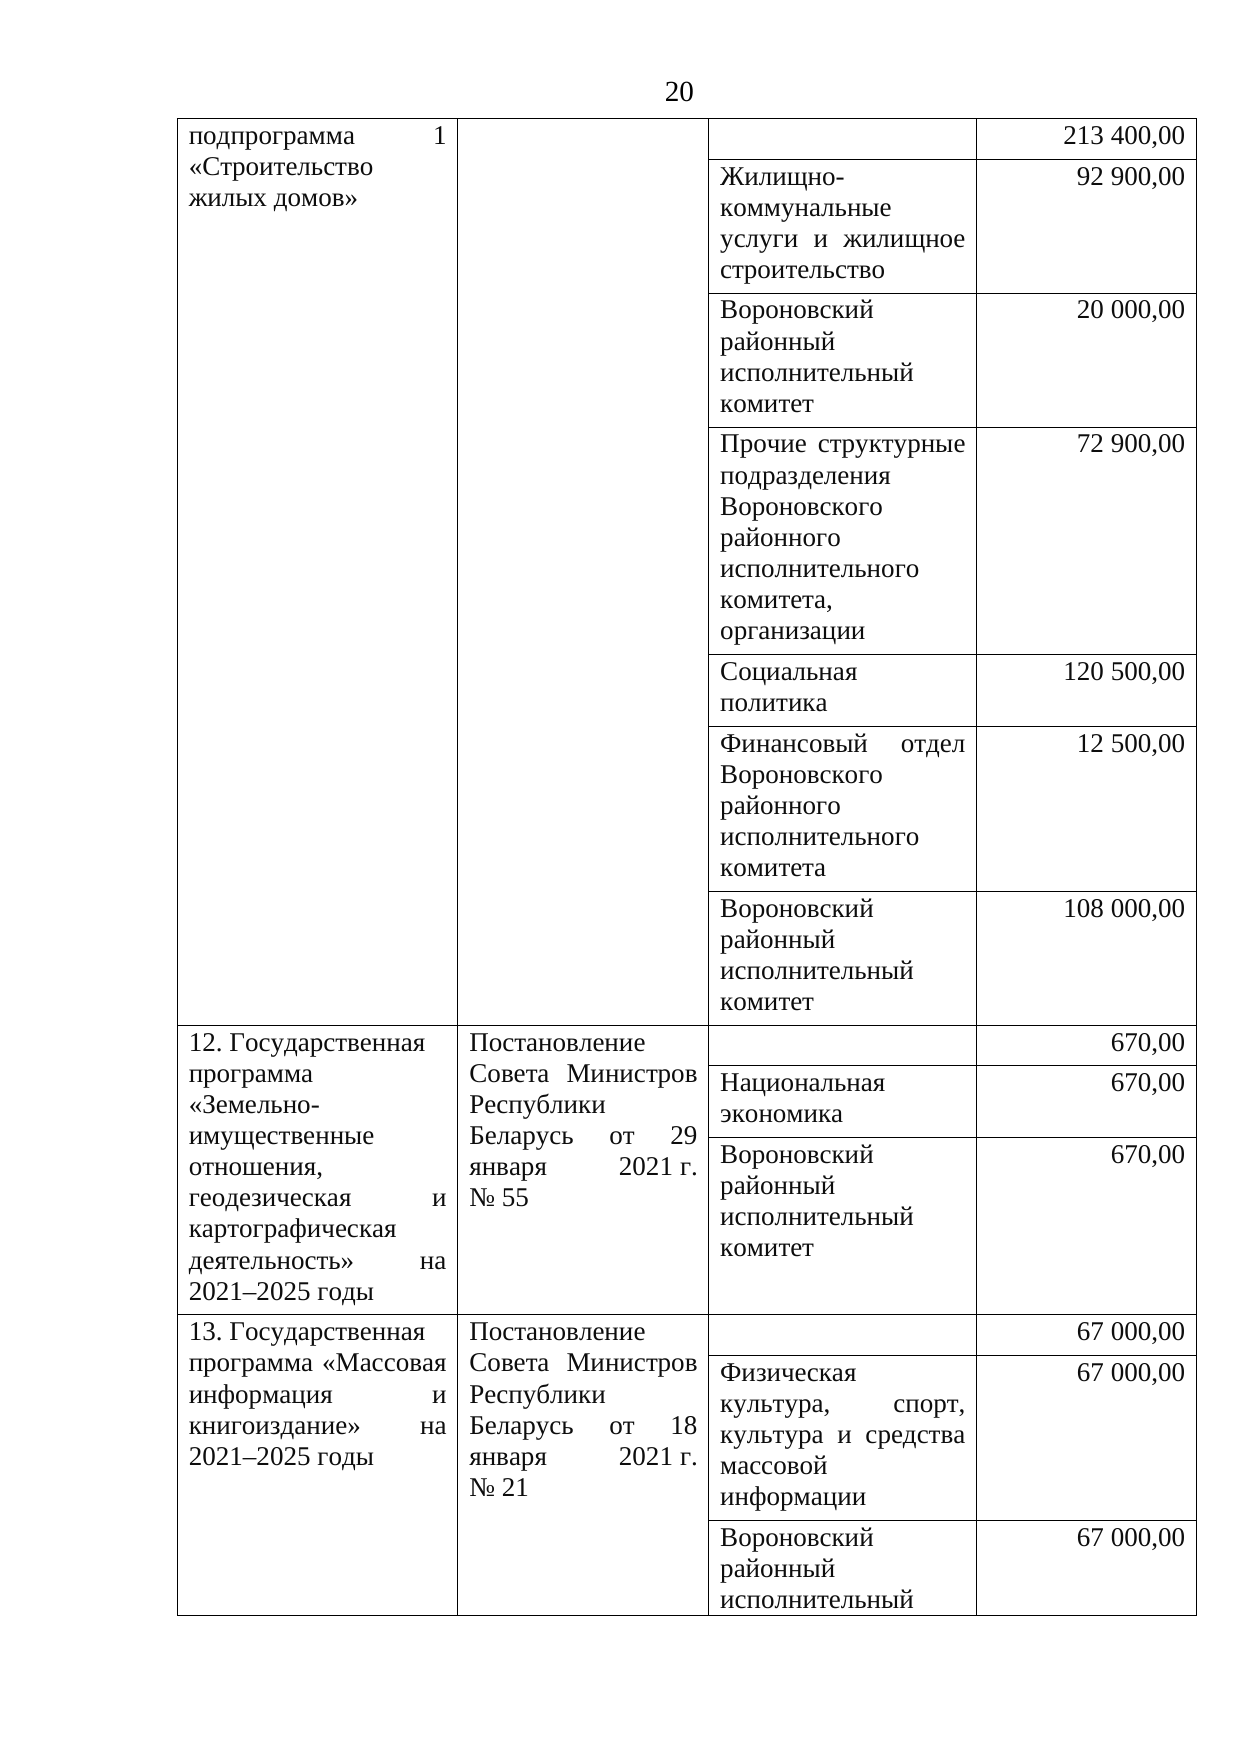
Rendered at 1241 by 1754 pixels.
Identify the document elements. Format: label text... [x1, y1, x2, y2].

table_cell Физическая культура, спорт, культура и средства массовой информации [709, 1356, 976, 1520]
table_cell 670,00 [977, 1138, 1196, 1314]
table_cell подпрограмма 1 «Строительство жилых домов» [178, 119, 457, 1025]
table_cell 670,00 [977, 1066, 1196, 1137]
table_cell Вороновский районный исполнительный комитет [709, 1138, 976, 1314]
table_cell 67 000,00 [977, 1521, 1196, 1614]
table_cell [709, 1521, 976, 1614]
table_cell [709, 1026, 976, 1065]
table_cell Вороновский районный исполнительный комитет [709, 294, 976, 427]
table_cell Жилищно-коммунальные услуги и жилищное строительство [709, 160, 976, 293]
table_cell 67 000,00 [977, 1356, 1196, 1520]
table_cell Прочие структурные подразделения Вороновского районного исполнительного комитета, организации [709, 428, 976, 654]
table_cell 13. Государственная программа «Массовая информация и книгоиздание» на 2021–2025 годы [178, 1315, 457, 1614]
table_cell [458, 119, 708, 1025]
table_cell Вороновский районный исполнительный комитет [709, 892, 976, 1025]
table_cell 120 500,00 [977, 655, 1196, 726]
table_cell 108 000,00 [977, 892, 1196, 1025]
table_cell 213 400,00 [977, 119, 1196, 159]
table_cell Финансовый отдел Вороновского районного исполнительного комитета [709, 727, 976, 891]
table_cell Социальная политика [709, 655, 976, 726]
table_cell Национальная экономика [709, 1066, 976, 1137]
table_cell 12. Государственная программа «Земельно-имущественные отношения, геодезическая и картографическая деятельность» на 2021–2025 годы [178, 1026, 457, 1314]
table_cell [709, 1315, 976, 1355]
table_cell Постановление Совета Министров Республики Беларусь от 18 января 2021 г. № 21 [458, 1315, 708, 1614]
table_cell 92 900,00 [977, 160, 1196, 293]
table_cell 670,00 [977, 1026, 1196, 1065]
table_cell 67 000,00 [977, 1315, 1196, 1355]
table_cell [709, 119, 976, 159]
table_cell 20 000,00 [977, 294, 1196, 427]
table_cell 72 900,00 [977, 428, 1196, 654]
table_cell 12 500,00 [977, 727, 1196, 891]
table_cell Постановление Совета Министров Республики Беларусь от 29 января 2021 г. № 55 [458, 1026, 708, 1314]
